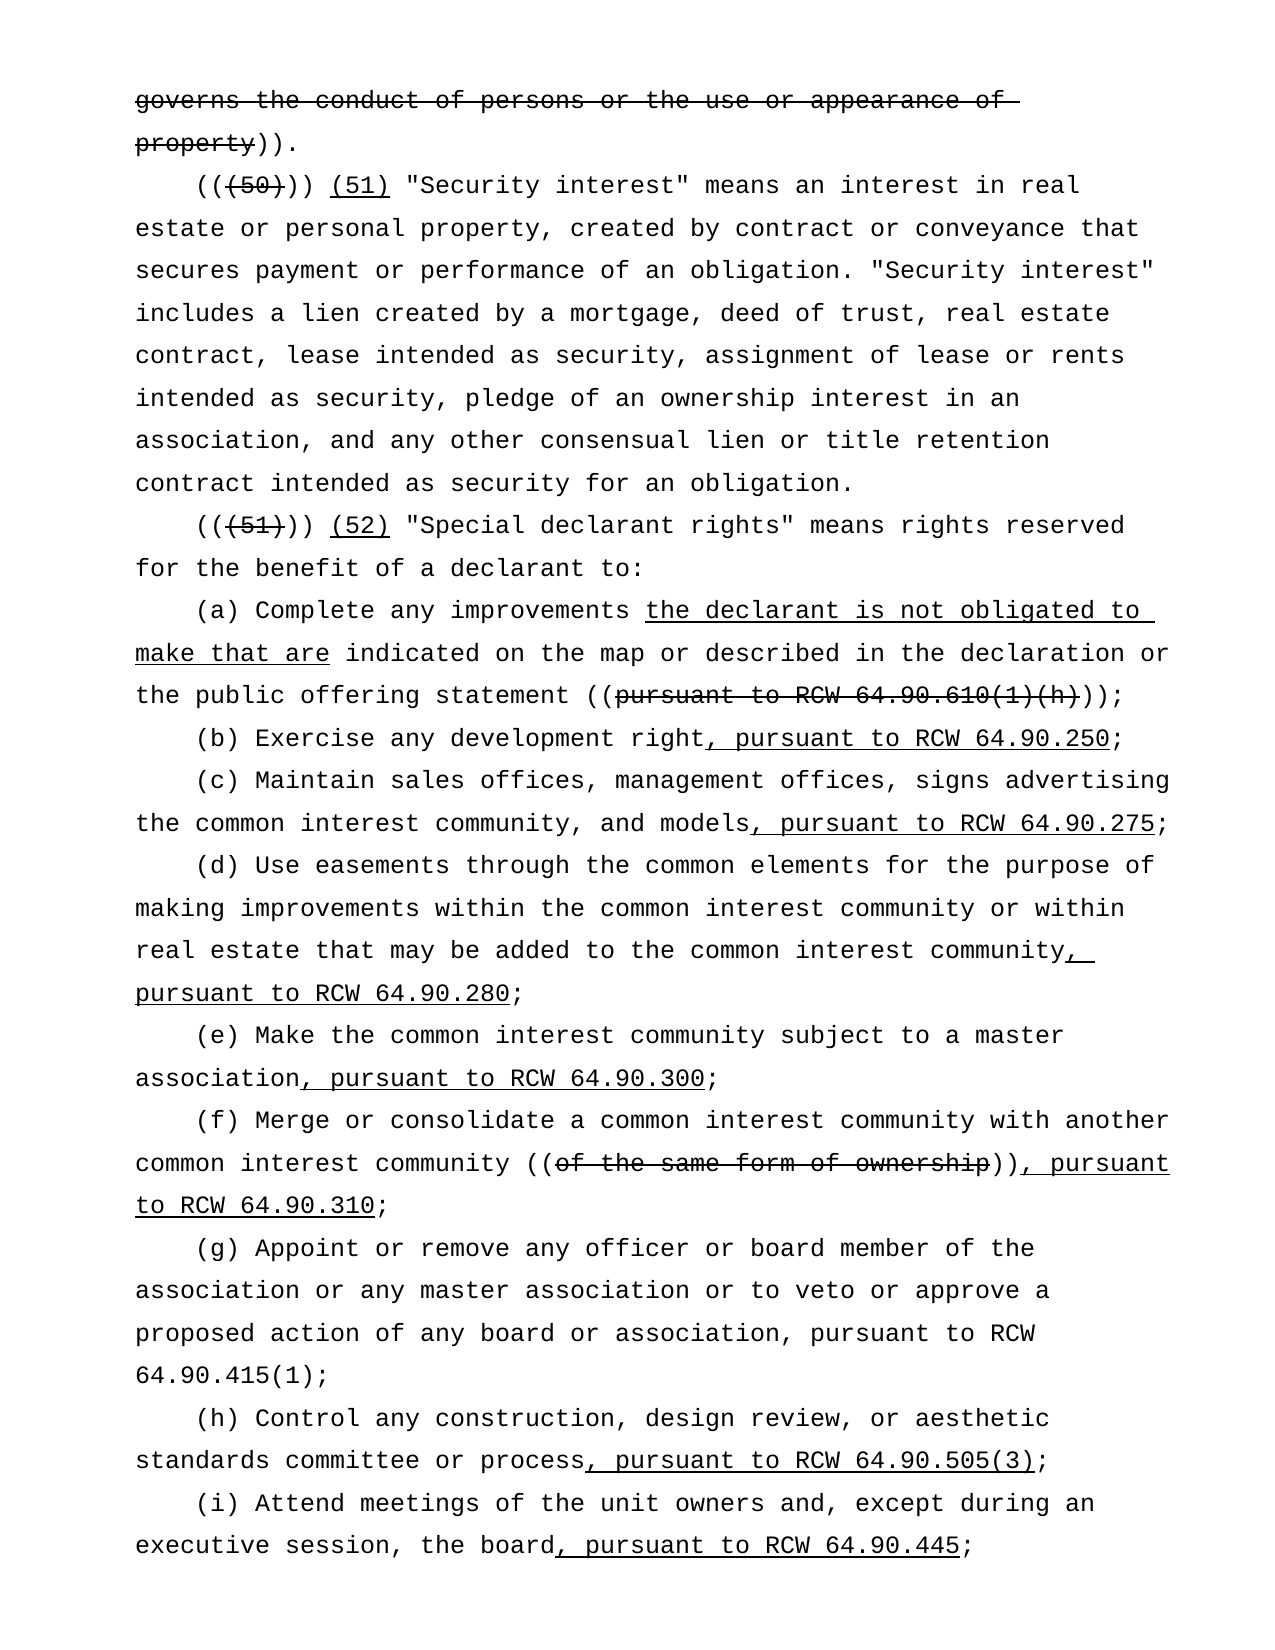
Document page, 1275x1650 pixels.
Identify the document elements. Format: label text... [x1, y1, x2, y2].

text (a) Complete any improvements the declarant is not obligated to make that are indicated on the map or described in the declaration or the public offering statement ((pursuant to RCW 64.90.610(1)(h))); [135, 585, 1170, 712]
text (((50))) (51) "Security interest" means an interest in real estate or personal property, created by contract or conveyance that secures payment or performance of an obligation. "Security interest" includes a lien created by a mortgage, deed of trust, real estate contract, lease intended as security, assignment of lease or rents intended as security, pledge of an ownership interest in an association, and any other consensual lien or title retention contract intended as security for an obligation. [135, 160, 1170, 500]
text (i) Attend meetings of the unit owners and, except during an executive session, the board, pursuant to RCW 64.90.445; [135, 1477, 1170, 1562]
text (b) Exercise any development right, pursuant to RCW 64.90.250; [135, 712, 1170, 755]
text (h) Control any construction, design review, or aesthetic standards committee or process, pursuant to RCW 64.90.505(3); [135, 1392, 1170, 1477]
text (g) Appoint or remove any officer or board member of the association or any master association or to veto or approve a proposed action of any board or association, pursuant to RCW 64.90.415(1); [135, 1222, 1170, 1392]
text (c) Maintain sales offices, management offices, signs advertising the common interest community, and models, pursuant to RCW 64.90.275; [135, 755, 1170, 840]
text (d) Use easements through the common elements for the purpose of making improvements within the common interest community or within real estate that may be added to the common interest community, pursuant to RCW 64.90.280; [135, 840, 1170, 1010]
text (((51))) (52) "Special declarant rights" means rights reserved for the benefit of a declarant to: [135, 500, 1170, 585]
text (e) Make the common interest community subject to a master association, pursuant to RCW 64.90.300; [135, 1010, 1170, 1095]
text (f) Merge or consolidate a common interest community with another common interest community ((of the same form of ownership)), pursuant to RCW 64.90.310; [135, 1095, 1170, 1222]
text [135, 75, 1170, 160]
